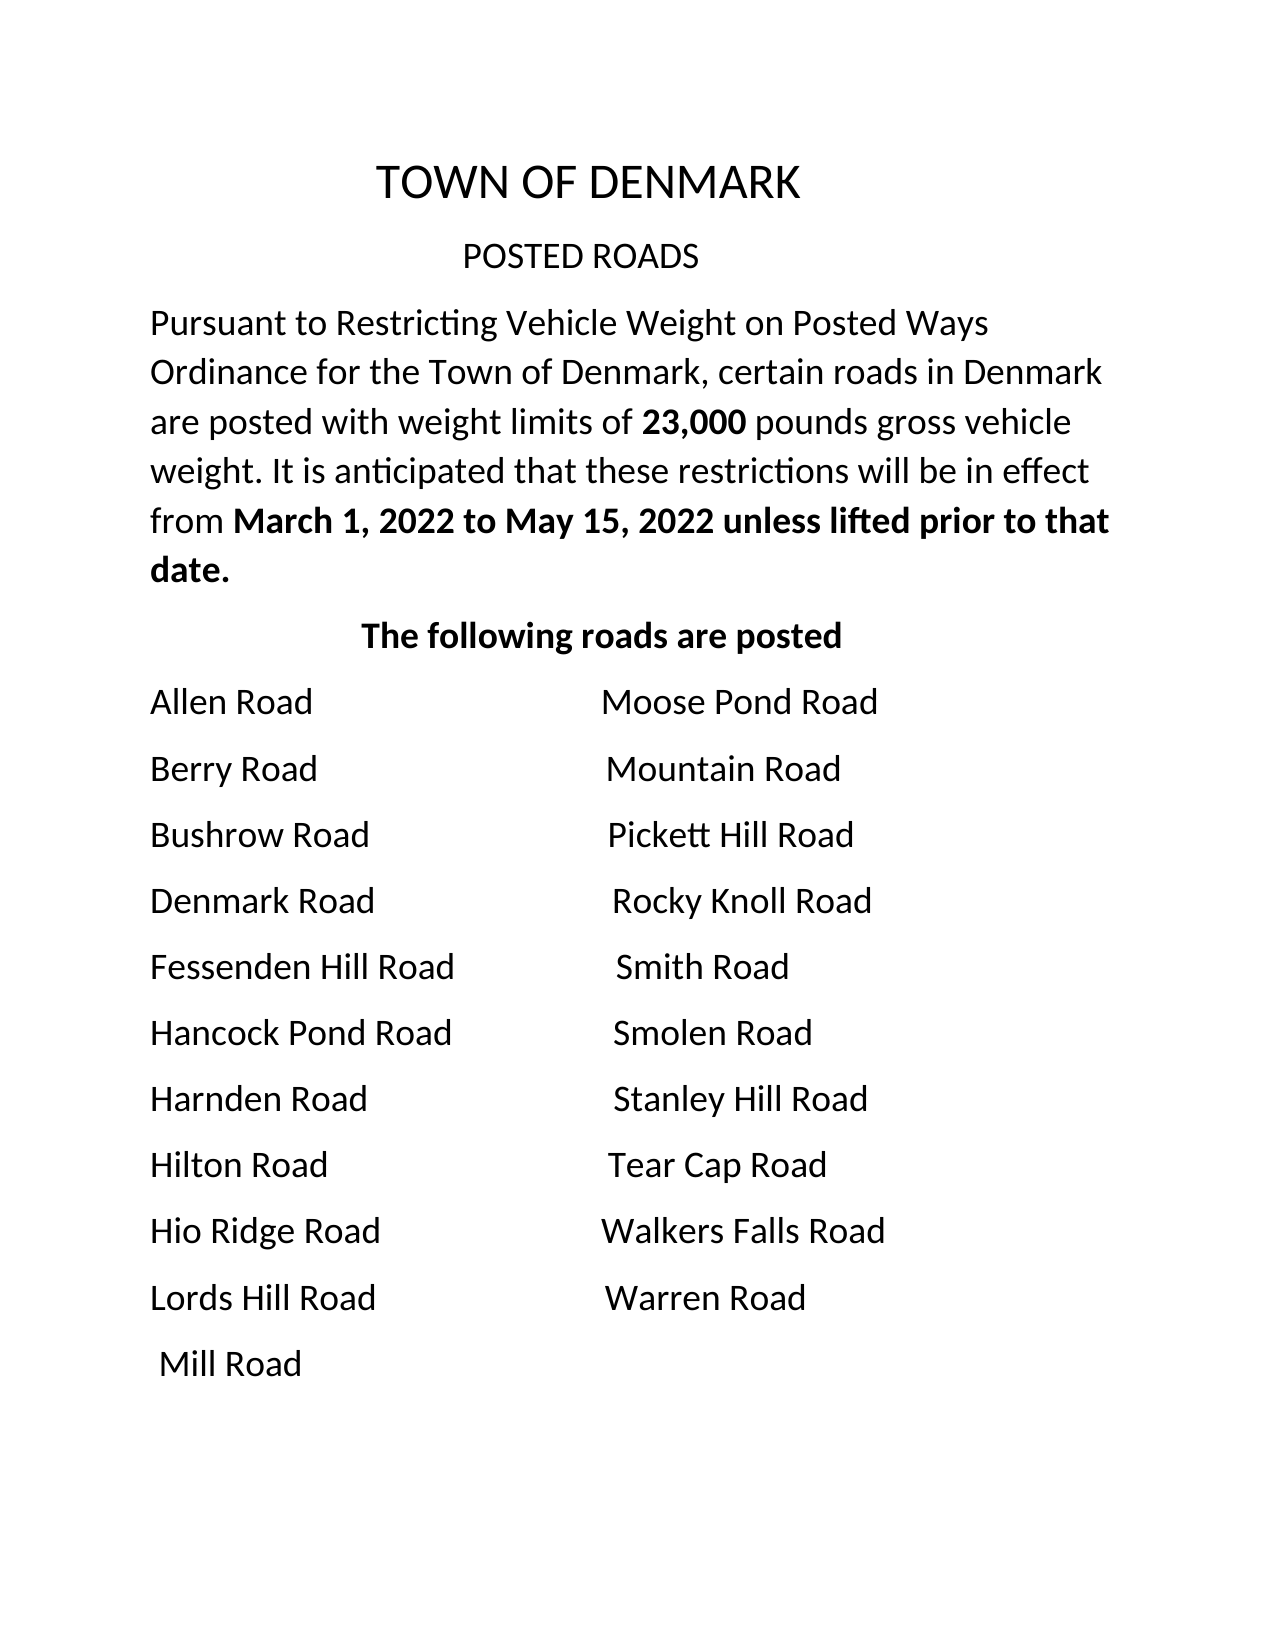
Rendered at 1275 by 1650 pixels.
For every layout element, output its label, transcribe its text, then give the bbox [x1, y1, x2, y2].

text Fessenden Hill Road Smith Road [150, 943, 1125, 989]
text Lords Hill Road Warren Road [150, 1274, 1125, 1319]
text TOWN OF DENMARK [150, 150, 1125, 211]
text Hio Ridge Road Walkers Falls Road [150, 1207, 1125, 1253]
text Berry Road Mountain Road [150, 744, 1125, 790]
text Mill Road [150, 1340, 1125, 1386]
text Bushrow Road Pickett Hill Road [150, 811, 1125, 856]
text Allen Road Moose Pond Road [150, 678, 1125, 724]
text Hancock Pond Road Smolen Road [150, 1009, 1125, 1055]
text Denmark Road Rocky Knoll Road [150, 877, 1125, 923]
text The following roads are posted [150, 612, 1125, 658]
text Pursuant to Restricting Vehicle Weight on Posted Ways Ordinance for the Town of Denmark, certain roads in Denmark are posted with weight limits of 23,000 pounds gross vehicle weight. It is anticipated that these restrictions will be in effect from March 1, 2022 to May 15, 2022 unless lifted prior to that date. [150, 299, 1125, 592]
text Harnden Road Stanley Hill Road [150, 1075, 1125, 1121]
text Hilton Road Tear Cap Road [150, 1141, 1125, 1187]
text POSTED ROADS [150, 232, 1125, 278]
